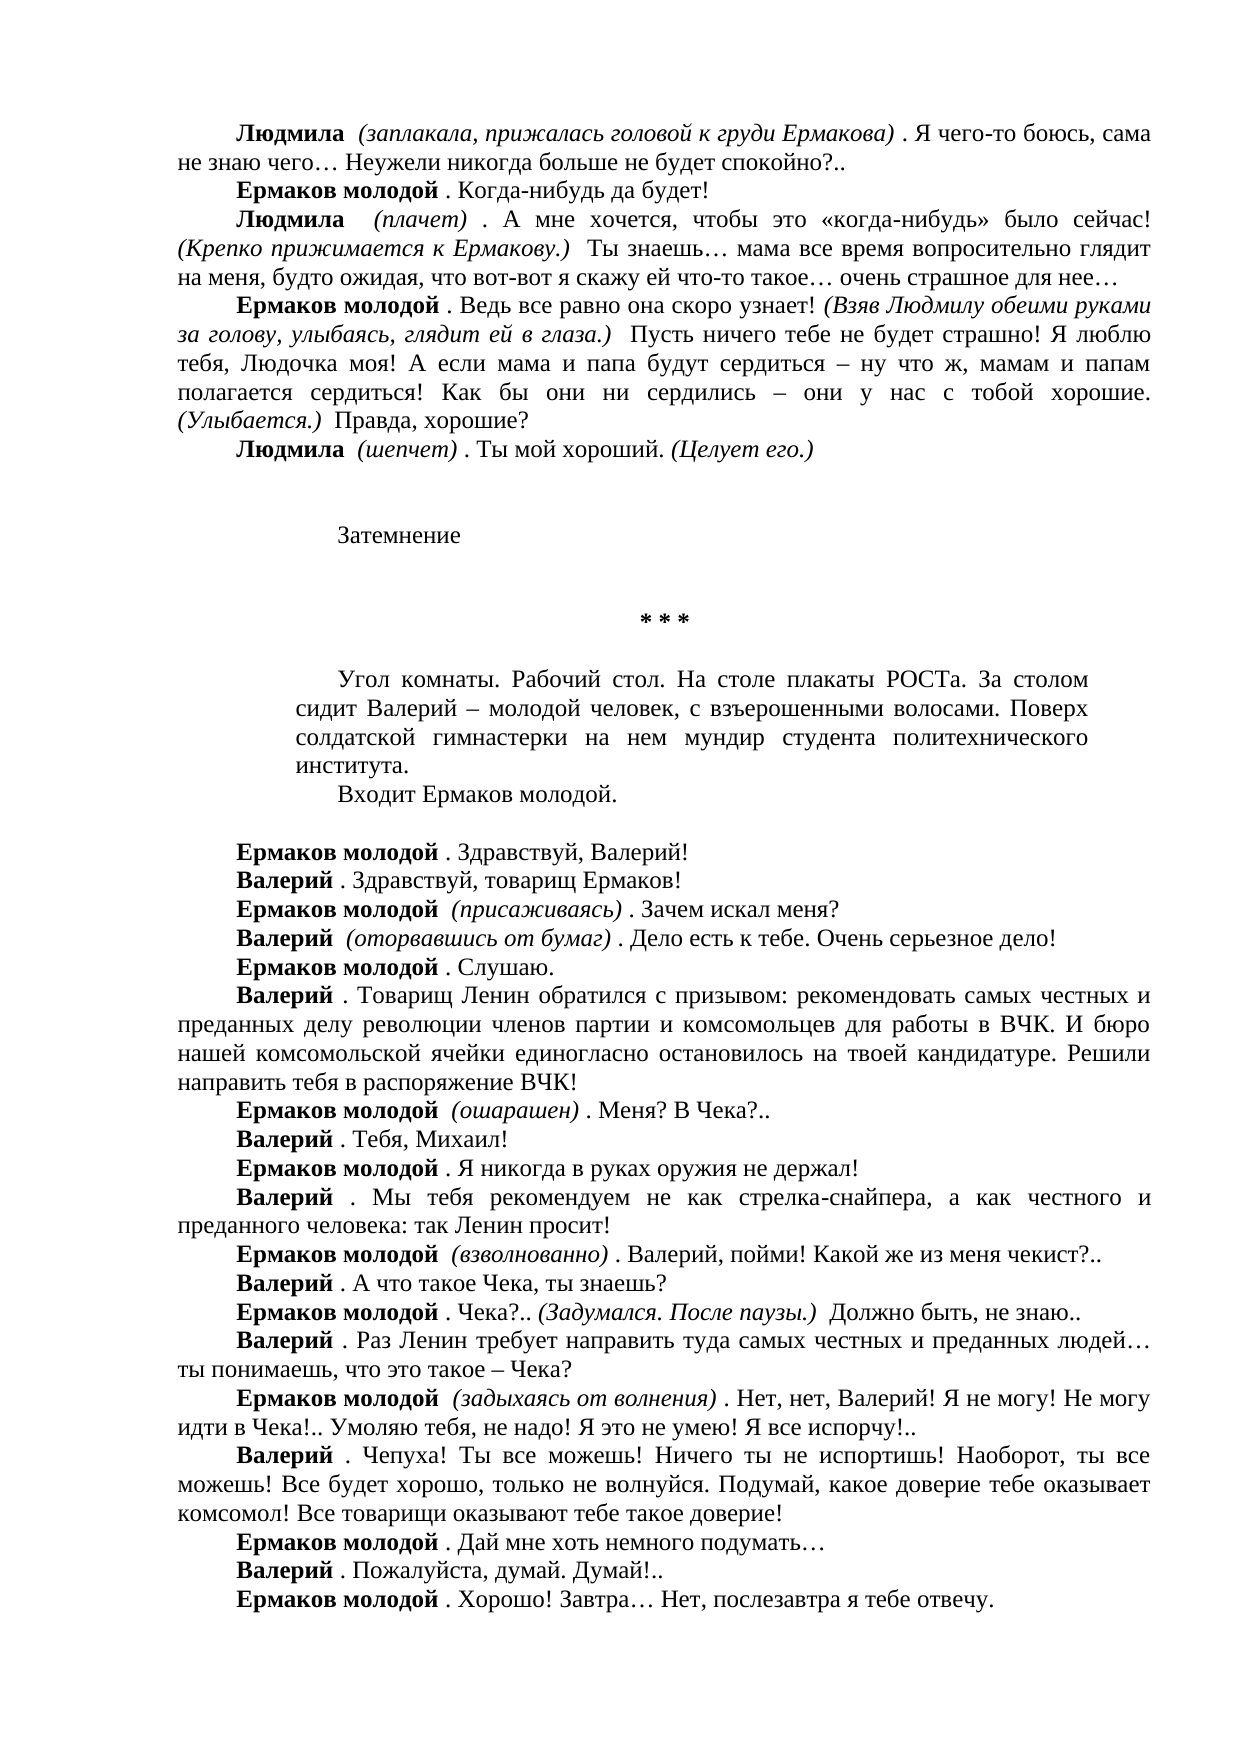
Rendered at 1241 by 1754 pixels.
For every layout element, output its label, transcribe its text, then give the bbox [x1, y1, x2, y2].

subtitle * * * [177, 607, 1152, 636]
text Ермаков молодой . Слушаю. [177, 952, 1152, 981]
text Людмила (заплакала, прижалась головой к груди Ермакова) . Я чего-то боюсь, сама не знаю чего… Неужели никогда больше не будет спокойно?.. [177, 118, 1152, 176]
text Валерий . Мы тебя рекомендуем не как стрелка-снайпера, а как честного и преданного человека: так Ленин просит! [177, 1182, 1152, 1239]
text Входит Ермаков молодой. [295, 779, 1089, 808]
text Валерий . Товарищ Ленин обратился с призывом: рекомендовать самых честных и преданных делу революции членов партии и комсомольцев для работы в ВЧК. И бюро нашей комсомольской ячейки единогласно остановилось на твоей кандидатуре. Решили направить тебя в распоряжение ВЧК! [177, 981, 1152, 1096]
text Валерий . Тебя, Михаил! [177, 1124, 1152, 1153]
text Валерий . А что такое Чека, ты знаешь? [177, 1268, 1152, 1297]
text Ермаков молодой . Когда-нибудь да будет! [177, 176, 1152, 204]
text Угол комнаты. Рабочий стол. На столе плакаты РОСТа. За столом сидит Валерий – молодой человек, с взъерошенными волосами. Поверх солдатской гимнастерки на нем мундир студента политехнического института. [295, 664, 1089, 779]
text Валерий . Пожалуйста, думай. Думай!.. [177, 1556, 1152, 1584]
text Ермаков молодой (ошарашен) . Меня? В Чека?.. [177, 1096, 1152, 1124]
text Валерий . Чепуха! Ты все можешь! Ничего ты не испортишь! Наоборот, ты все можешь! Все будет хорошо, только не волнуйся. Подумай, какое доверие тебе оказывает комсомол! Все товарищи оказывают тебе такое доверие! [177, 1441, 1152, 1527]
text Ермаков молодой (задыхаясь от волнения) . Нет, нет, Валерий! Я не могу! Не могу идти в Чека!.. Умоляю тебя, не надо! Я это не умею! Я все испорчу!.. [177, 1383, 1152, 1441]
text Ермаков молодой . Я никогда в руках оружия не держал! [177, 1153, 1152, 1182]
text Людмила (шепчет) . Ты мой хороший. (Целует его.) [177, 434, 1152, 463]
text Людмила (плачет) . А мне хочется, чтобы это «когда-нибудь» было сейчас! (Крепко прижимается к Ермакову.) Ты знаешь… мама все время вопросительно глядит на меня, будто ожидая, что вот-вот я скажу ей что-то такое… очень страшное для нее… [177, 204, 1152, 291]
text Ермаков молодой . Дай мне хоть немного подумать… [177, 1527, 1152, 1556]
text Затемнение [295, 521, 1089, 549]
text Ермаков молодой . Ведь все равно она скоро узнает! (Взяв Людмилу обеими руками за голову, улыбаясь, глядит ей в глаза.) Пусть ничего тебе не будет страшно! Я люблю тебя, Людочка моя! А если мама и папа будут сердиться – ну что ж, мамам и папам полагается сердиться! Как бы они ни сердились – они у нас с тобой хорошие. (Улыбается.) Правда, хорошие? [177, 291, 1152, 434]
text Ермаков молодой . Хорошо! Завтра… Нет, послезавтра я тебе отвечу. [177, 1584, 1152, 1613]
text Ермаков молодой . Здравствуй, Валерий! [177, 837, 1152, 866]
text Валерий (оторвавшись от бумаг) . Дело есть к тебе. Очень серьезное дело! [177, 923, 1152, 952]
text Ермаков молодой (присаживаясь) . Зачем искал меня? [177, 894, 1152, 923]
text Ермаков молодой (взволнованно) . Валерий, пойми! Какой же из меня чекист?.. [177, 1239, 1152, 1268]
text Ермаков молодой . Чека?.. (Задумался. После паузы.) Должно быть, не знаю.. [177, 1297, 1152, 1326]
text Валерий . Раз Ленин требует направить туда самых честных и преданных людей… ты понимаешь, что это такое – Чека? [177, 1326, 1152, 1383]
text Валерий . Здравствуй, товарищ Ермаков! [177, 866, 1152, 894]
